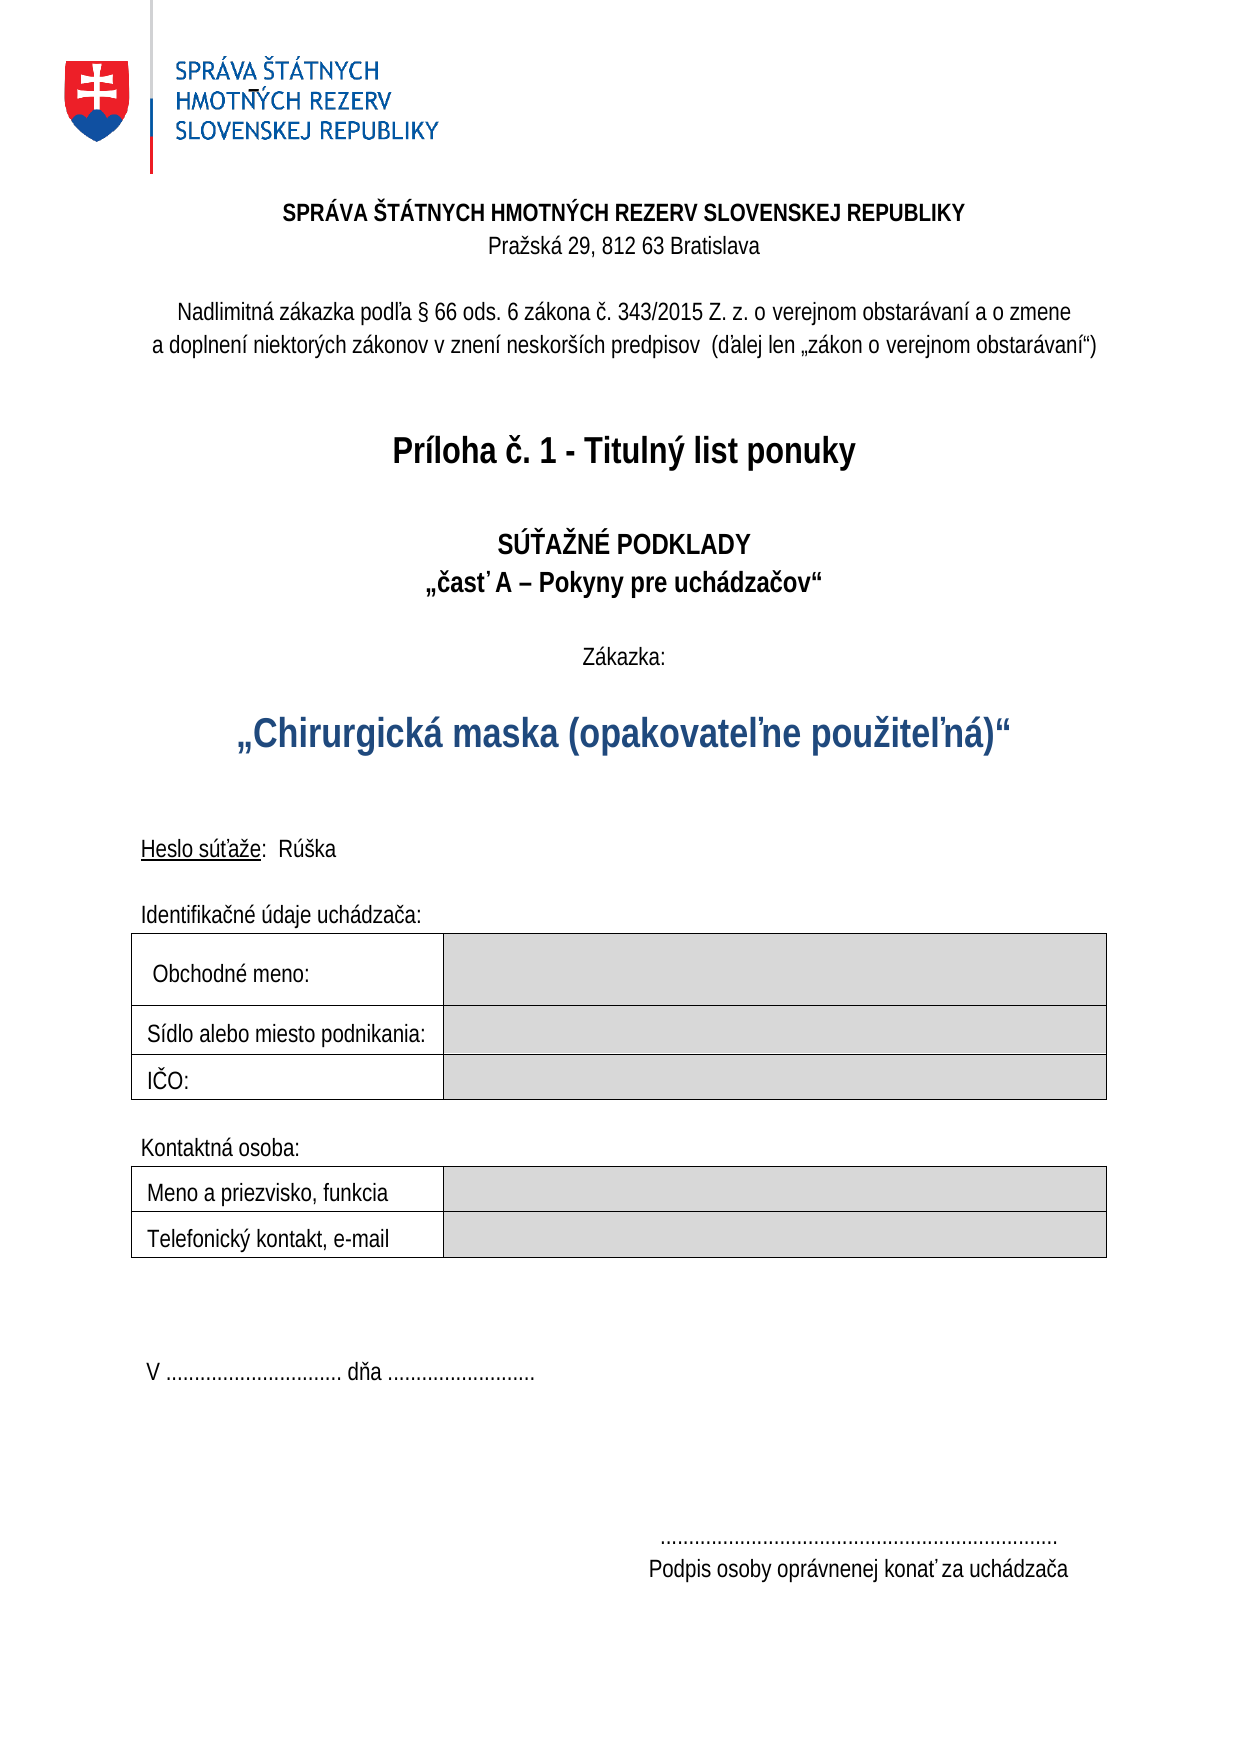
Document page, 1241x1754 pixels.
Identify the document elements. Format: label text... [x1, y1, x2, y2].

table_cell [444, 1055, 1106, 1099]
table_cell IČO: [132, 1055, 443, 1099]
text „Chirurgická maska (opakovateľne použiteľná)“ [141, 708, 1107, 756]
text SPRÁVA ŠTÁTNYCH HMOTNÝCH REZERV SLOVENSKEJ REPUBLIKY [141, 198, 1107, 227]
text Nadlimitná zákazka podľa § 66 ods. 6 zákona č. 343/2015 Z. z. o verejnom obstarávaní a o zmene a doplnení niektorých zákonov v znení neskorších predpisov (ďalej len „zákon o verejnom obstarávaní“) [141, 297, 1107, 358]
table_cell Telefonický kontakt, e-mail [132, 1212, 443, 1257]
text „časť A – Pokyny pre uchádzačov“ [141, 566, 1107, 599]
table_cell Sídlo alebo miesto podnikania: [132, 1006, 443, 1053]
text Podpis osoby oprávnenej konať za uchádzača [141, 1554, 1107, 1583]
table_cell [444, 1212, 1106, 1257]
text ...................................................................... [141, 1521, 1107, 1550]
text Zákazka: [141, 642, 1107, 671]
table_header [444, 1167, 1106, 1211]
text Kontaktná osoba: [141, 1133, 1107, 1161]
text Príloha č. 1 - Titulný list ponuky [141, 428, 1107, 471]
text Identifikačné údaje uchádzača: [141, 900, 1107, 929]
table_header Meno a priezvisko, funkcia [132, 1167, 443, 1211]
text Heslo súťaže: Rúška [141, 834, 1107, 863]
text SÚŤAŽNÉ PODKLADY [141, 527, 1107, 561]
table_cell [444, 1006, 1106, 1053]
table_header [444, 934, 1106, 1005]
table_header Obchodné meno: [132, 934, 443, 1005]
text V ............................... dňa .......................... [141, 1356, 1107, 1385]
picture [0, 0, 506, 204]
text Pražská 29, 812 63 Bratislava [141, 231, 1107, 259]
